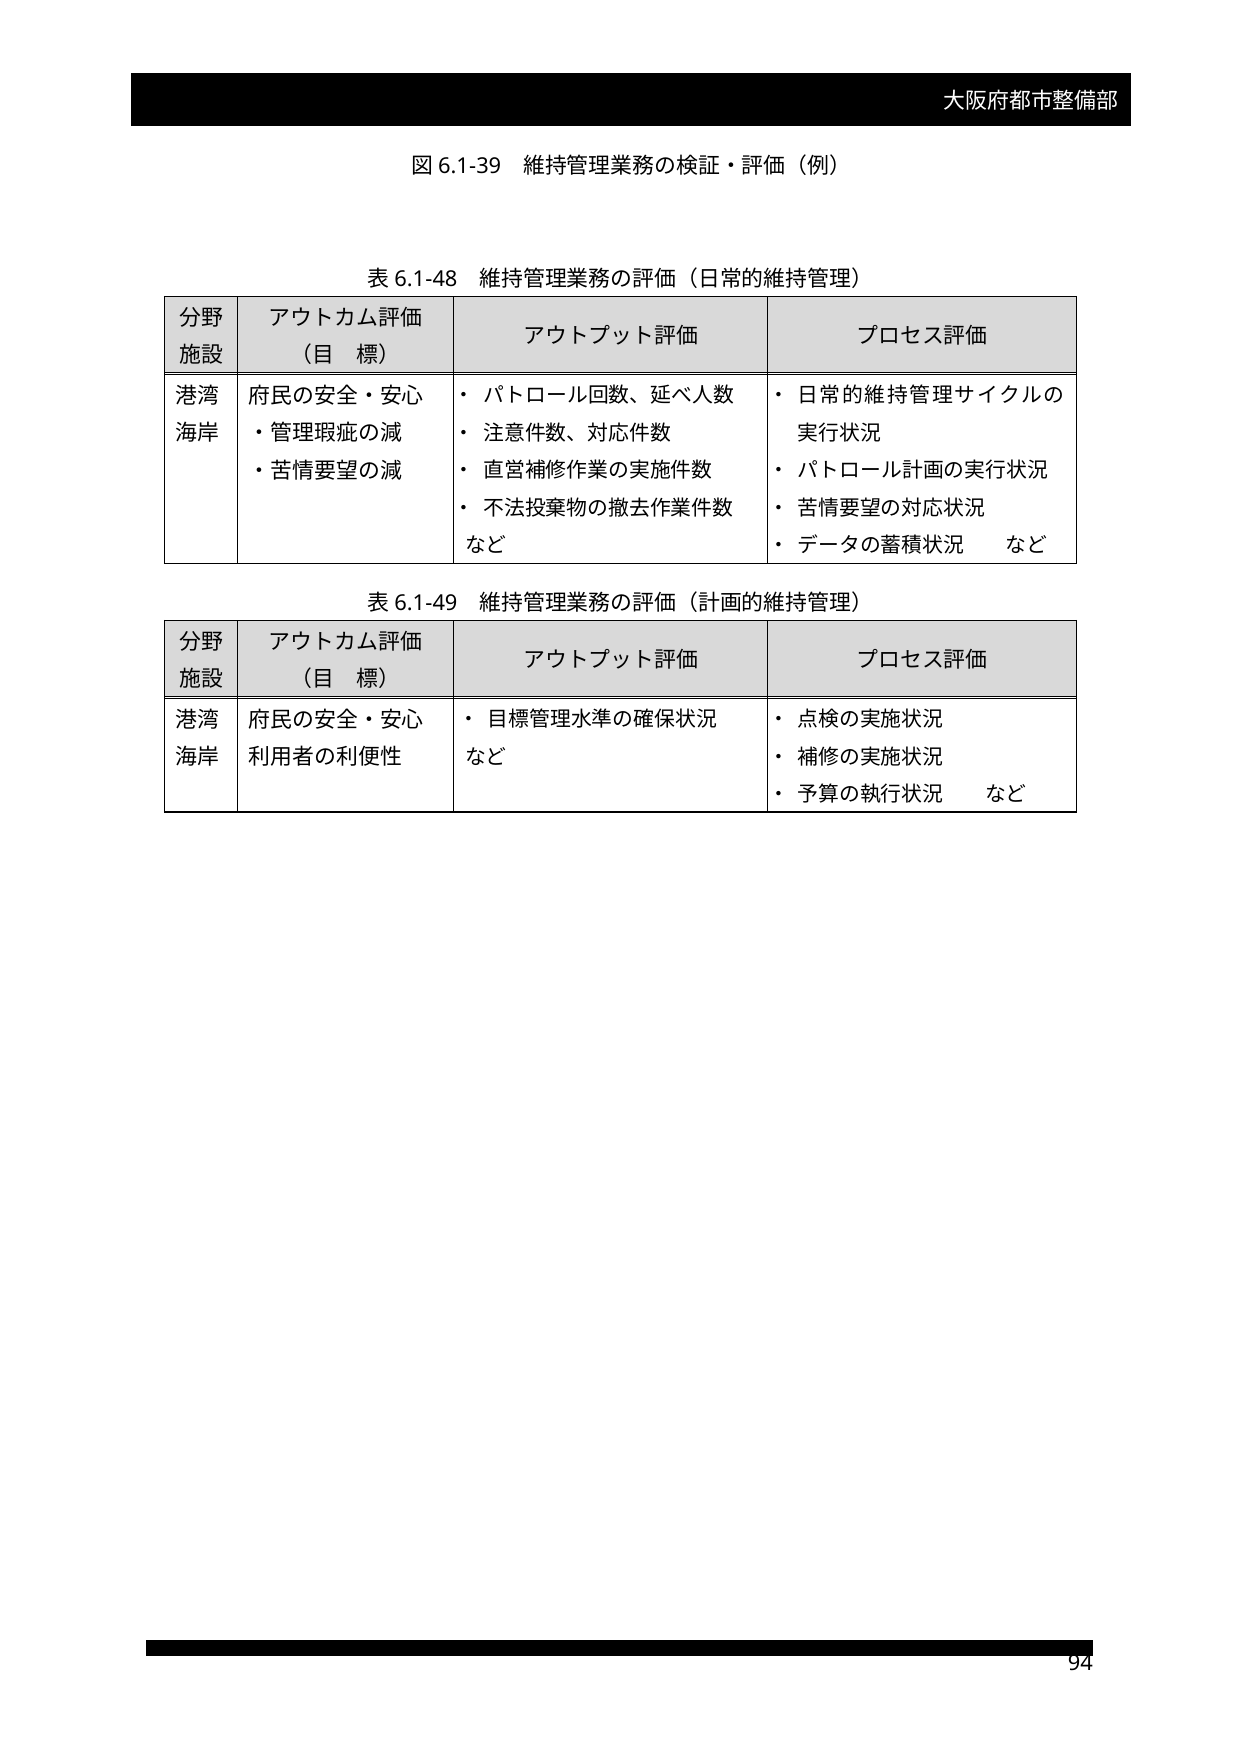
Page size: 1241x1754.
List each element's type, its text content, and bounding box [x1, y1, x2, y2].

table_header 分野 施設 [165, 621, 237, 696]
table_header アウトカム評価 （目 標） [238, 297, 453, 372]
table_cell 日常的維持管理サイクルの実行状況 パトロール計画の実行状況 苦情要望の対応状況 データの蓄積状況 など [768, 375, 1076, 562]
table_header アウトカム評価 （目 標） [238, 621, 453, 696]
table_header 分野 施設 [165, 297, 237, 372]
table_cell 府民の安全・安心 ・管理瑕疵の減 ・苦情要望の減 [238, 375, 453, 562]
table_cell 港湾 海岸 [165, 699, 237, 811]
table_header プロセス評価 [768, 297, 1076, 372]
table_cell 点検の実施状況 補修の実施状況 予算の執行状況 など [768, 699, 1076, 811]
table_header アウトプット評価 [454, 621, 767, 696]
table_cell 目標管理水準の確保状況 など [454, 699, 767, 811]
table_cell パトロール回数、延べ人数 注意件数、対応件数 直営補修作業の実施件数 不法投棄物の撤去作業件数 など [454, 375, 767, 562]
table_header プロセス評価 [768, 621, 1076, 696]
table_header アウトプット評価 [454, 297, 767, 372]
table_cell 府民の安全・安心 利用者の利便性 [238, 699, 453, 811]
table_cell 港湾 海岸 [165, 375, 237, 562]
